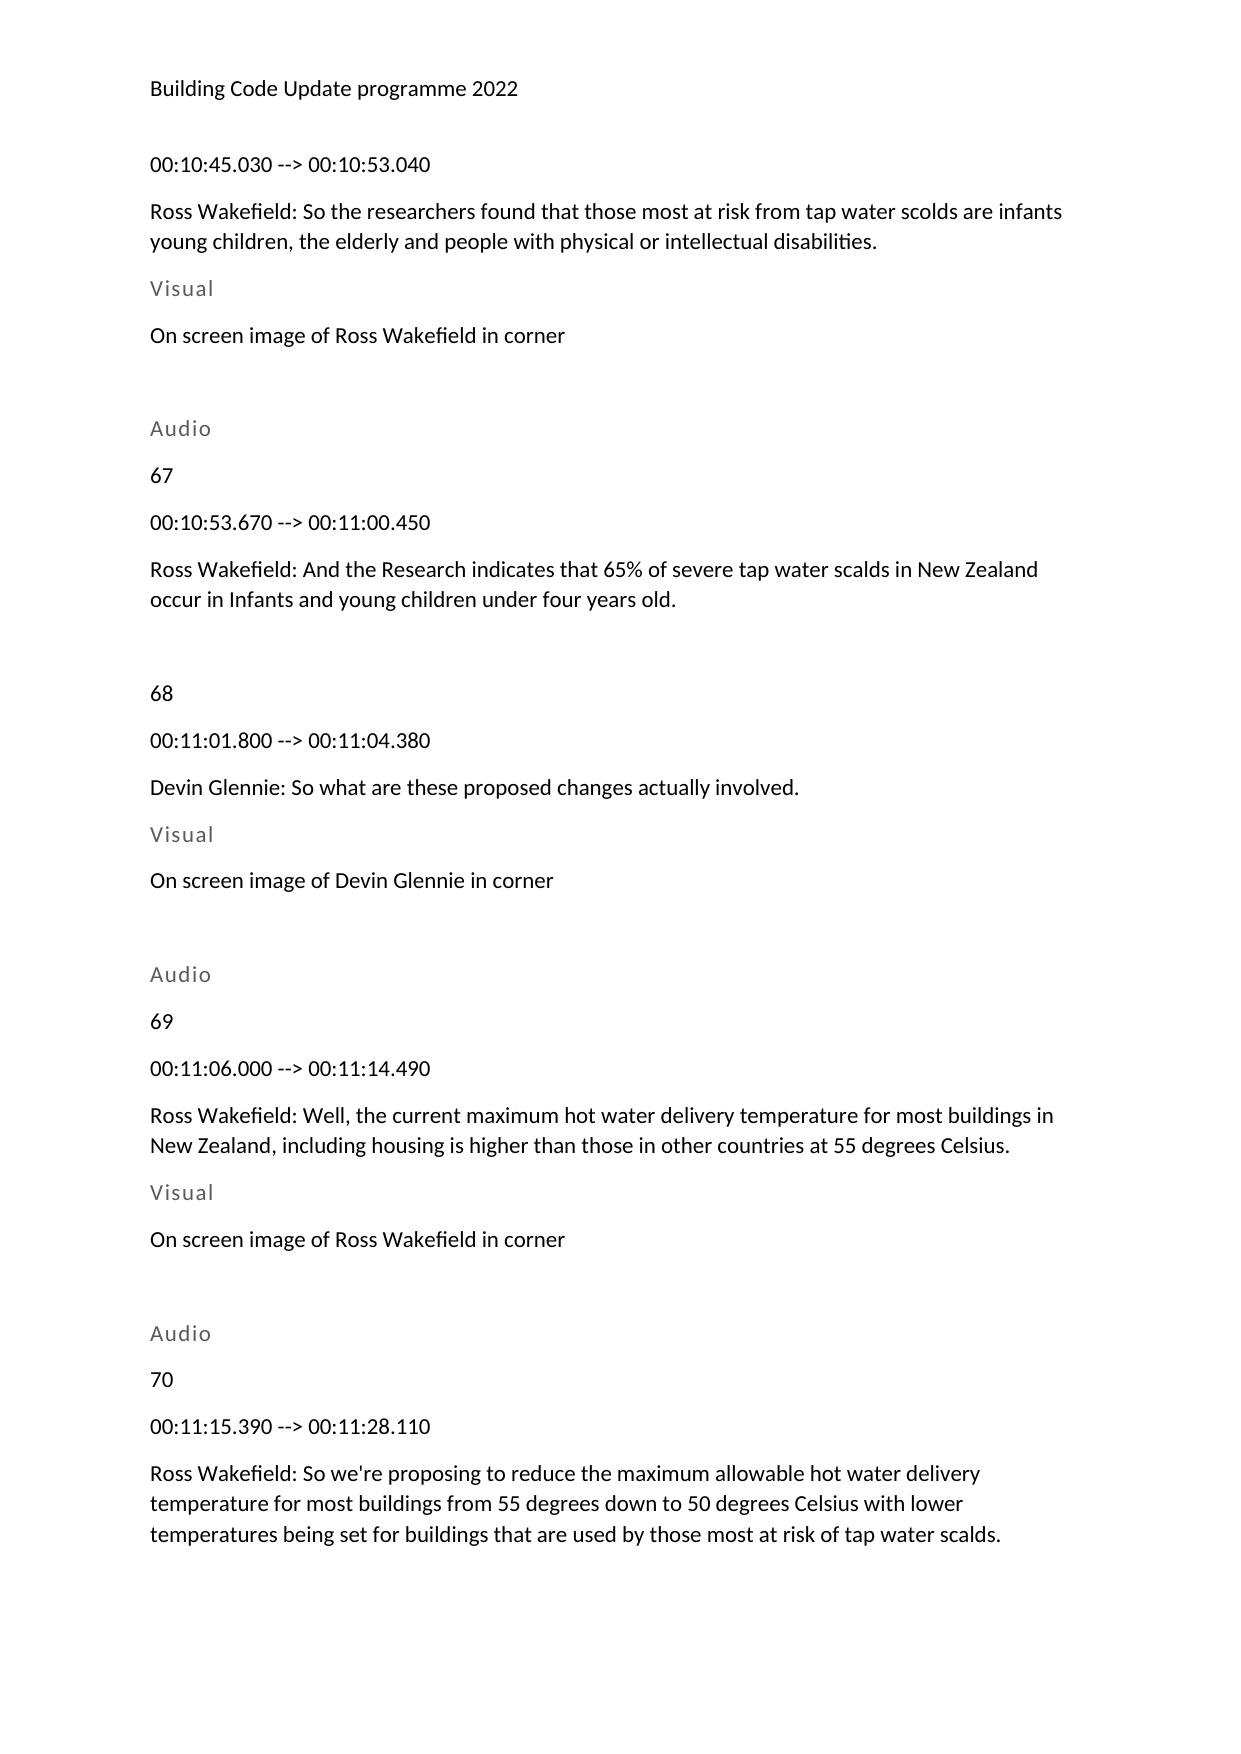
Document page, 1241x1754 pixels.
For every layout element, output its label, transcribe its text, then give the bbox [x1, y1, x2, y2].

text 70 [150, 1366, 1090, 1394]
text 69 [150, 1007, 1090, 1035]
text 00:10:53.670 --> 00:11:00.450 [150, 508, 1090, 536]
subtitle Visual [150, 274, 1090, 302]
text 68 [150, 679, 1090, 707]
subtitle Audio [150, 414, 1090, 443]
subtitle Audio [150, 1319, 1090, 1347]
text 00:11:15.390 --> 00:11:28.110 [150, 1412, 1090, 1441]
text Ross Wakefield: So the researchers found that those most at risk from tap water scolds are infants young children, the elderly and people with physical or intellectual disabilities. [150, 197, 1090, 255]
text Ross Wakefield: So we're proposing to reduce the maximum allowable hot water delivery temperature for most buildings from 55 degrees down to 50 degrees Celsius with lower temperatures being set for buildings that are used by those most at risk of tap water scalds. [150, 1459, 1090, 1548]
text Ross Wakefield: Well, the current maximum hot water delivery temperature for most buildings in New Zealand, including housing is higher than those in other countries at 55 degrees Celsius. [150, 1101, 1090, 1159]
text On screen image of Ross Wakefield in corner [150, 321, 1090, 349]
text On screen image of Ross Wakefield in corner [150, 1225, 1090, 1253]
text 67 [150, 461, 1090, 489]
text Devin Glennie: So what are these proposed changes actually involved. [150, 773, 1090, 801]
subtitle Audio [150, 960, 1090, 988]
text On screen image of Devin Glennie in corner [150, 867, 1090, 895]
subtitle Visual [150, 820, 1090, 848]
text 00:10:45.030 --> 00:10:53.040 [150, 150, 1090, 178]
text Ross Wakefield: And the Research indicates that 65% of severe tap water scalds in New Zealand occur in Infants and young children under four years old. [150, 555, 1090, 613]
text 00:11:01.800 --> 00:11:04.380 [150, 726, 1090, 754]
text 00:11:06.000 --> 00:11:14.490 [150, 1054, 1090, 1082]
subtitle Visual [150, 1178, 1090, 1206]
